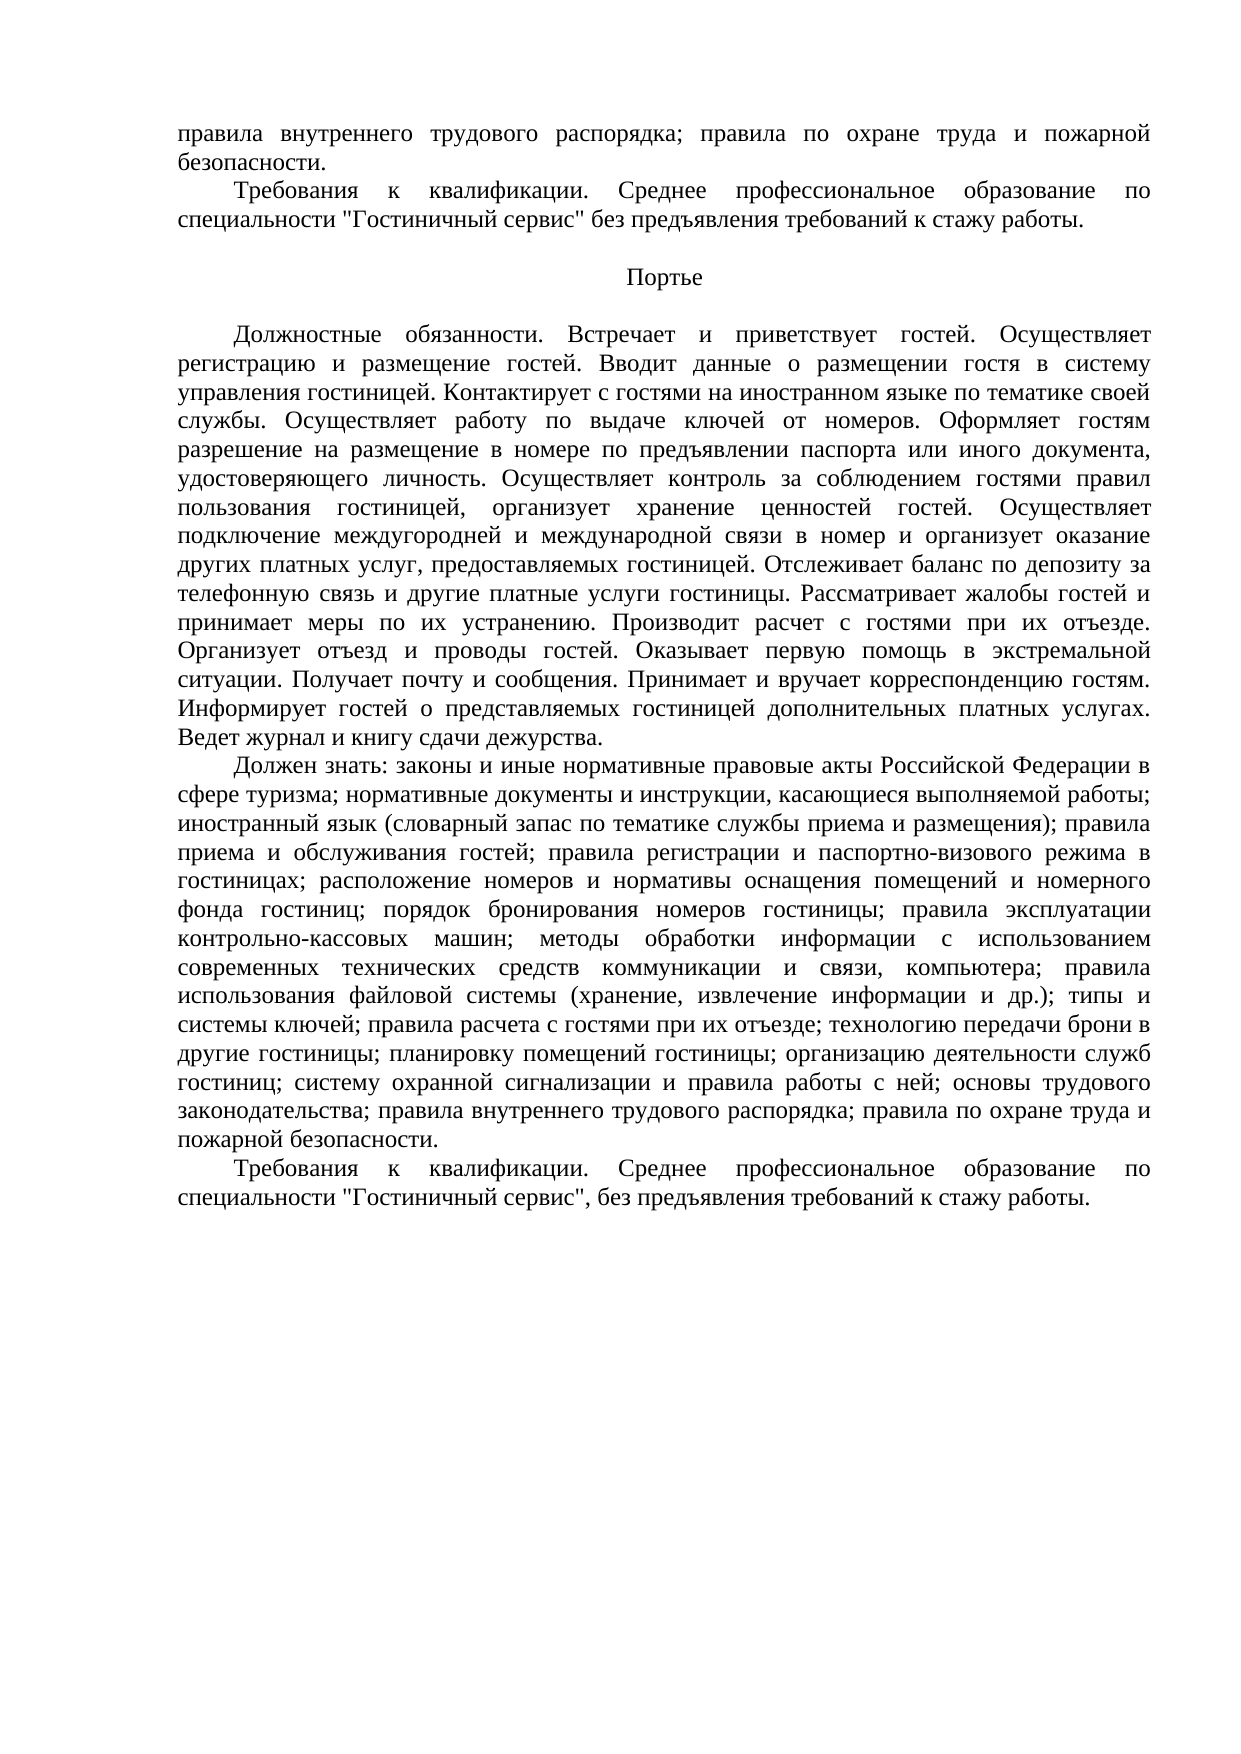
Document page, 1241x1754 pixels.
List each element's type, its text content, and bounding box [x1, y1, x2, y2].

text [177, 118, 1152, 176]
text Требования к квалификации. Среднее профессиональное образование по специальности "Гостиничный сервис" без предъявления требований к стажу работы. [177, 176, 1152, 233]
text Должностные обязанности. Встречает и приветствует гостей. Осуществляет регистрацию и размещение гостей. Вводит данные о размещении гостя в систему управления гостиницей. Контактирует с гостями на иностранном языке по тематике своей службы. Осуществляет работу по выдаче ключей от номеров. Оформляет гостям разрешение на размещение в номере по предъявлении паспорта или иного документа, удостоверяющего личность. Осуществляет контроль за соблюдением гостями правил пользования гостиницей, организует хранение ценностей гостей. Осуществляет подключение междугородней и международной связи в номер и организует оказание других платных услуг, предоставляемых гостиницей. Отслеживает баланс по депозиту за телефонную связь и другие платные услуги гостиницы. Рассматривает жалобы гостей и принимает меры по их устранению. Производит расчет с гостями при их отъезде. Организует отъезд и проводы гостей. Оказывает первую помощь в экстремальной ситуации. Получает почту и сообщения. Принимает и вручает корреспонденцию гостям. Информирует гостей о представляемых гостиницей дополнительных платных услугах. Ведет журнал и книгу сдачи дежурства. [177, 319, 1152, 751]
text Требования к квалификации. Среднее профессиональное образование по специальности "Гостиничный сервис", без предъявления требований к стажу работы. [177, 1153, 1152, 1211]
text Портье [177, 262, 1152, 291]
text Должен знать: законы и иные нормативные правовые акты Российской Федерации в сфере туризма; нормативные документы и инструкции, касающиеся выполняемой работы; иностранный язык (словарный запас по тематике службы приема и размещения); правила приема и обслуживания гостей; правила регистрации и паспортно-визового режима в гостиницах; расположение номеров и нормативы оснащения помещений и номерного фонда гостиниц; порядок бронирования номеров гостиницы; правила эксплуатации контрольно-кассовых машин; методы обработки информации с использованием современных технических средств коммуникации и связи, компьютера; правила использования файловой системы (хранение, извлечение информации и др.); типы и системы ключей; правила расчета с гостями при их отъезде; технологию передачи брони в другие гостиницы; планировку помещений гостиницы; организацию деятельности служб гостиниц; систему охранной сигнализации и правила работы с ней; основы трудового законодательства; правила внутреннего трудового распорядка; правила по охране труда и пожарной безопасности. [177, 751, 1152, 1153]
